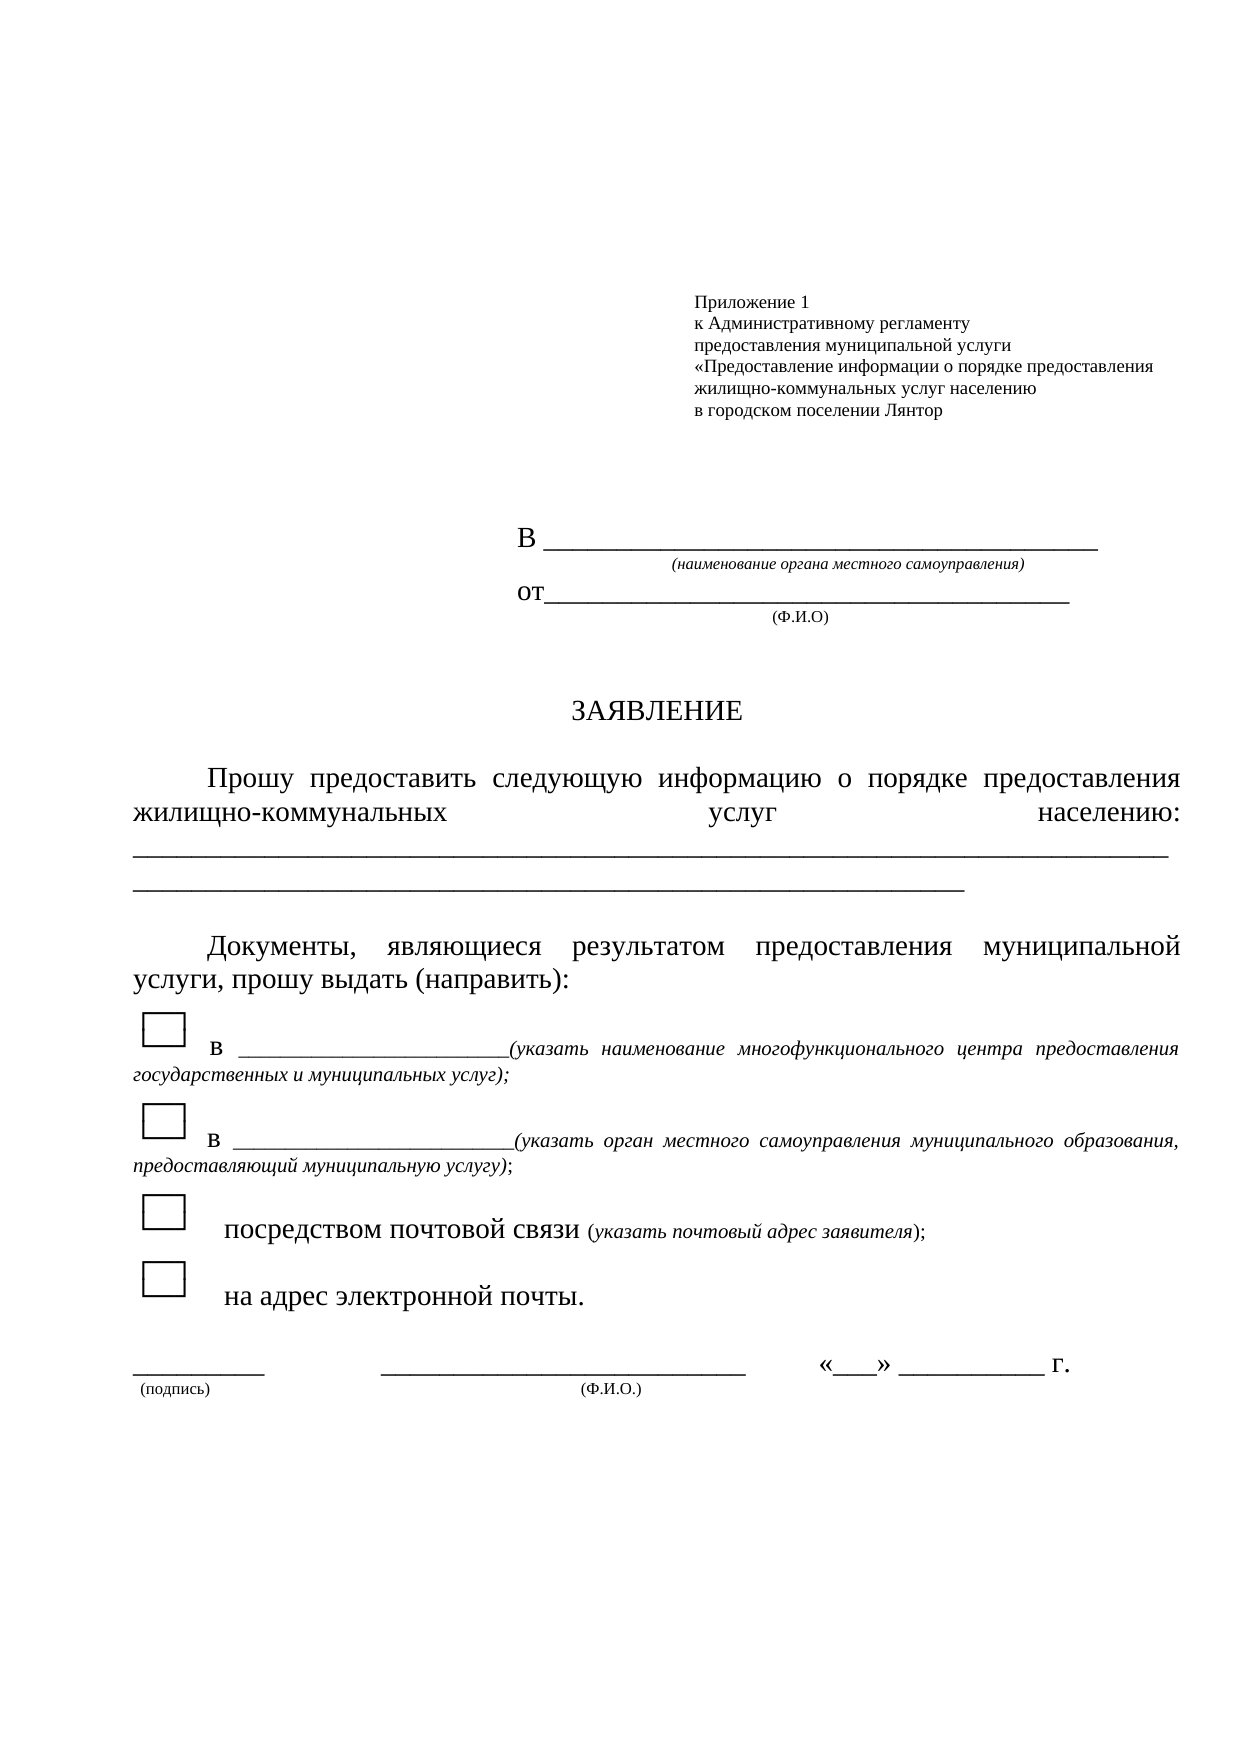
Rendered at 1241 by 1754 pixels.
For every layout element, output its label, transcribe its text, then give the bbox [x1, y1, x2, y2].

text ЗАЯВЛЕНИЕ [133, 693, 1181, 727]
text └─┘ посредством почтовой связи (указать почтовый адрес заявителя); [133, 1211, 1181, 1244]
text Прошу предоставить следующую информацию о порядке предоставления жилищно-коммунальных услуг населению: ________________________________________________________________________________________________________________________________ [133, 760, 1181, 894]
text В ______________________________________ [517, 521, 1181, 554]
text предоставления муниципальной услуги [133, 334, 1181, 355]
text _________ _________________________ «___» __________ г. [133, 1345, 1181, 1378]
text к Административному регламенту [133, 312, 1181, 334]
text «Предоставление информации о порядке предоставления [133, 355, 1181, 377]
text └─┘ в __________________________(указать наименование многофункционального центра предоставления государственных и муниципальных услуг); [133, 1028, 1181, 1086]
text (наименование органа местного самоуправления) [517, 554, 1181, 573]
text └─┘ на адрес электронной почты. [133, 1278, 1181, 1311]
text (подпись) (Ф.И.О.) [133, 1378, 1181, 1398]
text ┌─┐ [133, 1086, 1181, 1120]
text └─┘ в ___________________________(указать орган местного самоуправления муниципального образования, предоставляющий муниципальную услугу); [133, 1120, 1181, 1177]
text от____________________________________ [517, 573, 1181, 607]
text Приложение 1 [133, 291, 1181, 312]
text жилищно-коммунальных услуг населению [133, 377, 1181, 398]
text ┌─┐ [133, 1177, 1181, 1211]
text Документы, являющиеся результатом предоставления муниципальной услуги, прошу выдать (направить): [133, 928, 1181, 995]
text в городском поселении Лянтор [133, 398, 1181, 420]
text (Ф.И.О) [517, 607, 1181, 626]
text ┌─┐ [133, 995, 1181, 1028]
text ┌─┐ [133, 1244, 1181, 1278]
